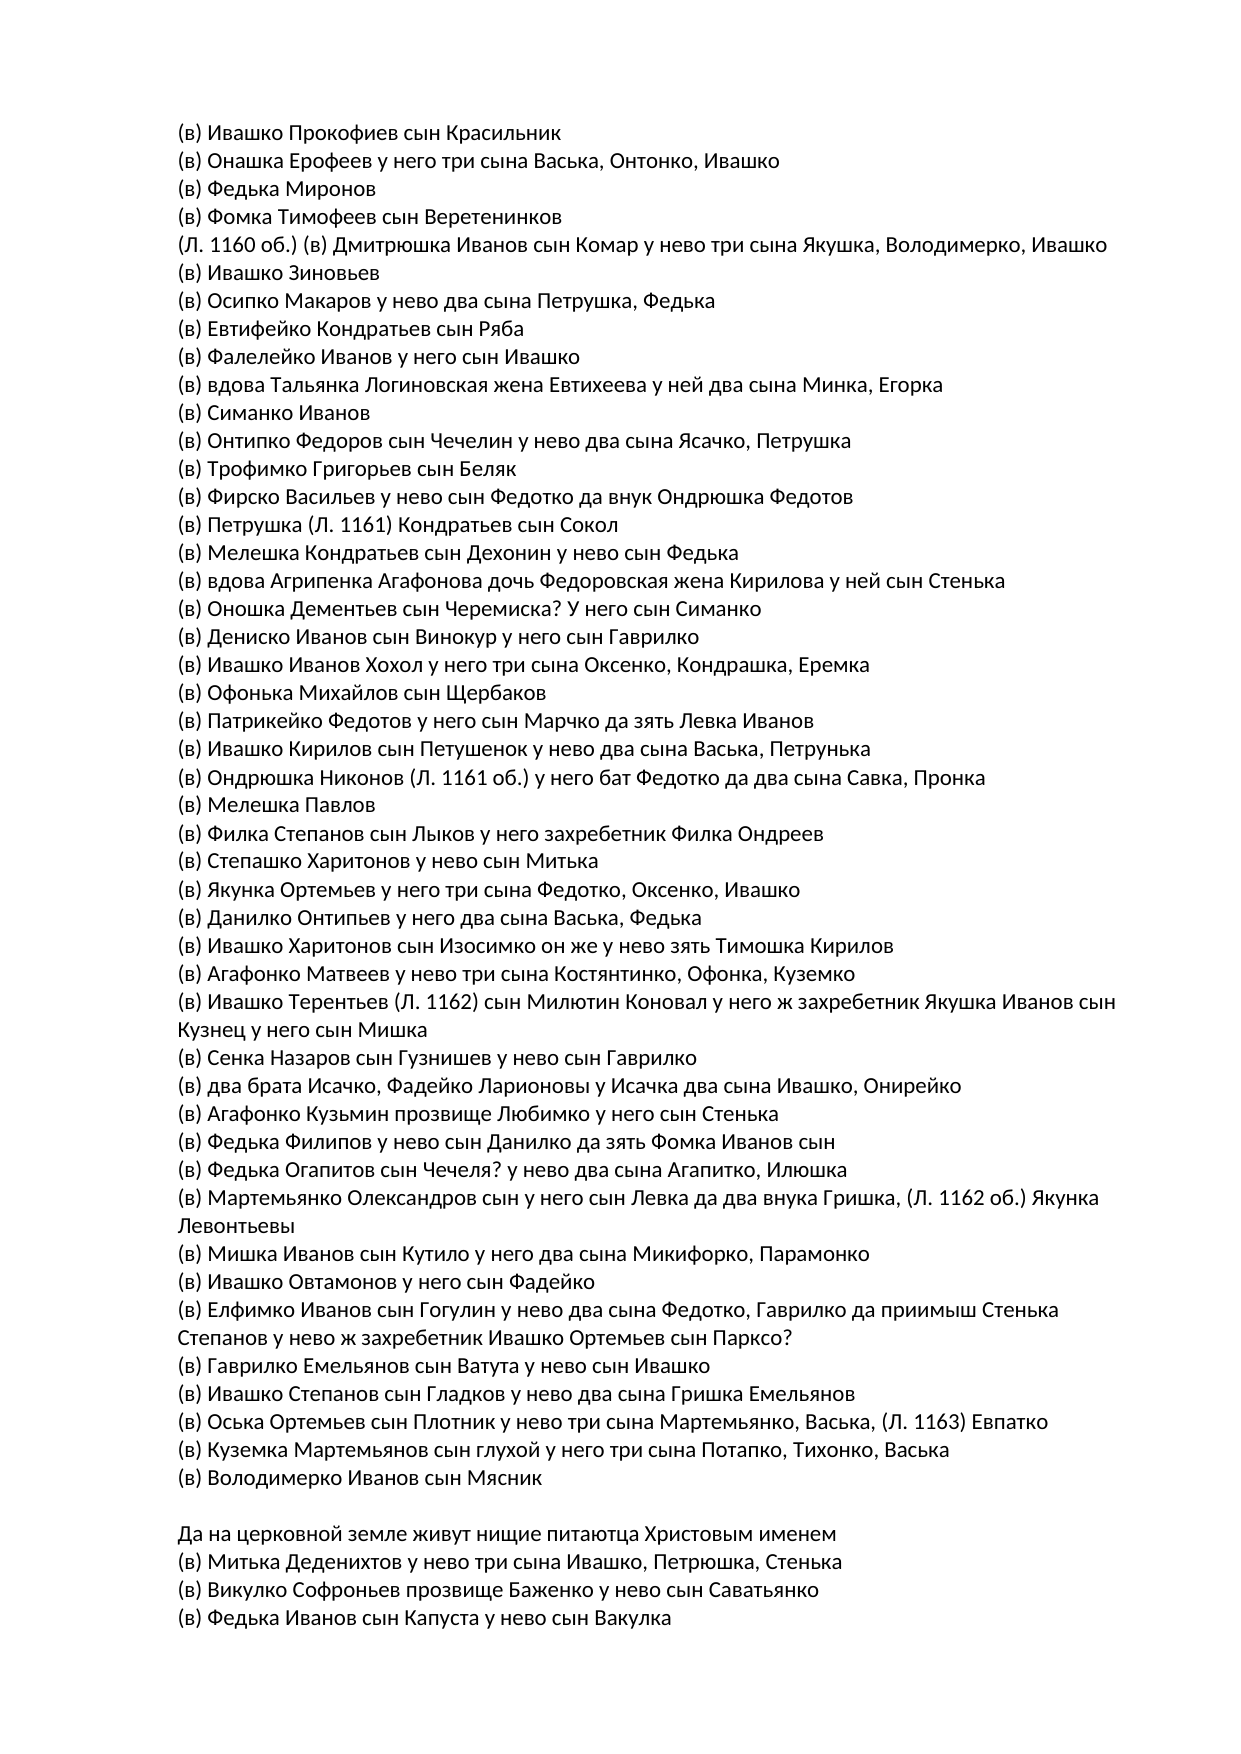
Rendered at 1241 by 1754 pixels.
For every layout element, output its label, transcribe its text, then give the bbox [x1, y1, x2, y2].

text (в) Ивашко Зиновьев [177, 258, 1152, 286]
text (в) Гаврилко Емельянов сын Ватута у нево сын Ивашко [177, 1351, 1152, 1379]
text (Л. 1160 об.) (в) Дмитрюшка Иванов сын Комар у нево три сына Якушка, Володимерко, Ивашко [177, 230, 1152, 258]
text (в) Ондрюшка Никонов (Л. 1161 об.) у него бат Федотко да два сына Савка, Пронка [177, 763, 1152, 791]
text (в) Данилко Онтипьев у него два сына Васька, Федька [177, 903, 1152, 931]
text Да на церковной земле живут нищие питаютца Христовым именем [177, 1519, 1152, 1547]
text (в) Сенка Назаров сын Гузнишев у нево сын Гаврилко [177, 1043, 1152, 1071]
text (в) Елфимко Иванов сын Гогулин у нево два сына Федотко, Гаврилко да приимыш Стенька Степанов у нево ж захребетник Ивашко Ортемьев сын Парксо? [177, 1295, 1152, 1351]
text (в) Ивашко Терентьев (Л. 1162) сын Милютин Коновал у него ж захребетник Якушка Иванов сын Кузнец у него сын Мишка [177, 987, 1152, 1043]
text (в) Фомка Тимофеев сын Веретенинков [177, 202, 1152, 230]
text (в) Дениско Иванов сын Винокур у него сын Гаврилко [177, 622, 1152, 651]
text (в) Онтипко Федоров сын Чечелин у нево два сына Ясачко, Петрушка [177, 426, 1152, 454]
text (в) Ивашко Иванов Хохол у него три сына Оксенко, Кондрашка, Еремка [177, 651, 1152, 678]
text (в) Фалелейко Иванов у него сын Ивашко [177, 342, 1152, 370]
text (в) Федька Иванов сын Капуста у нево сын Вакулка [177, 1603, 1152, 1631]
text (в) Ивашко Овтамонов у него сын Фадейко [177, 1267, 1152, 1295]
text (в) Оношка Дементьев сын Черемиска? У него сын Симанко [177, 594, 1152, 622]
text (в) Агафонко Матвеев у нево три сына Костянтинко, Офонка, Куземко [177, 959, 1152, 987]
text (в) Петрушка (Л. 1161) Кондратьев сын Сокол [177, 510, 1152, 538]
text (в) Мишка Иванов сын Кутило у него два сына Микифорко, Парамонко [177, 1239, 1152, 1267]
text (в) Ивашко Прокофиев сын Красильник [177, 118, 1152, 146]
text (в) Ивашко Кирилов сын Петушенок у нево два сына Васька, Петрунька [177, 734, 1152, 763]
text (в) Мартемьянко Олександров сын у него сын Левка да два внука Гришка, (Л. 1162 об.) Якунка Левонтьевы [177, 1183, 1152, 1239]
text (в) Митька Деденихтов у нево три сына Ивашко, Петрюшка, Стенька [177, 1547, 1152, 1575]
text (в) Филка Степанов сын Лыков у него захребетник Филка Ондреев [177, 819, 1152, 847]
text (в) Куземка Мартемьянов сын глухой у него три сына Потапко, Тихонко, Васька [177, 1435, 1152, 1463]
text (в) Офонька Михайлов сын Щербаков [177, 678, 1152, 707]
text (в) Симанко Иванов [177, 398, 1152, 426]
text (в) Федька Огапитов сын Чечеля? у нево два сына Агапитко, Илюшка [177, 1155, 1152, 1183]
text (в) Володимерко Иванов сын Мясник [177, 1463, 1152, 1491]
text (в) Федька Миронов [177, 174, 1152, 202]
text (в) Патрикейко Федотов у него сын Марчко да зять Левка Иванов [177, 707, 1152, 734]
text (в) Трофимко Григорьев сын Беляк [177, 454, 1152, 482]
text (в) два брата Исачко, Фадейко Ларионовы у Исачка два сына Ивашко, Онирейко [177, 1071, 1152, 1099]
text (в) Мелешка Павлов [177, 791, 1152, 819]
text (в) Федька Филипов у нево сын Данилко да зять Фомка Иванов сын [177, 1127, 1152, 1155]
text (в) Мелешка Кондратьев сын Дехонин у нево сын Федька [177, 538, 1152, 566]
text (в) Викулко Софроньев прозвище Баженко у нево сын Саватьянко [177, 1575, 1152, 1603]
text (в) Ивашко Харитонов сын Изосимко он же у нево зять Тимошка Кирилов [177, 931, 1152, 959]
text (в) Оська Ортемьев сын Плотник у нево три сына Мартемьянко, Васька, (Л. 1163) Евпатко [177, 1407, 1152, 1435]
text (в) Евтифейко Кондратьев сын Ряба [177, 314, 1152, 342]
text (в) вдова Тальянка Логиновская жена Евтихеева у ней два сына Минка, Егорка [177, 370, 1152, 398]
text (в) вдова Агрипенка Агафонова дочь Федоровская жена Кирилова у ней сын Стенька [177, 566, 1152, 594]
text (в) Степашко Харитонов у нево сын Митька [177, 847, 1152, 875]
text (в) Осипко Макаров у нево два сына Петрушка, Федька [177, 286, 1152, 314]
text (в) Онашка Ерофеев у него три сына Васька, Онтонко, Ивашко [177, 146, 1152, 174]
text (в) Ивашко Степанов сын Гладков у нево два сына Гришка Емельянов [177, 1379, 1152, 1407]
text (в) Агафонко Кузьмин прозвище Любимко у него сын Стенька [177, 1099, 1152, 1127]
text (в) Якунка Ортемьев у него три сына Федотко, Оксенко, Ивашко [177, 875, 1152, 903]
text (в) Фирско Васильев у нево сын Федотко да внук Ондрюшка Федотов [177, 482, 1152, 510]
